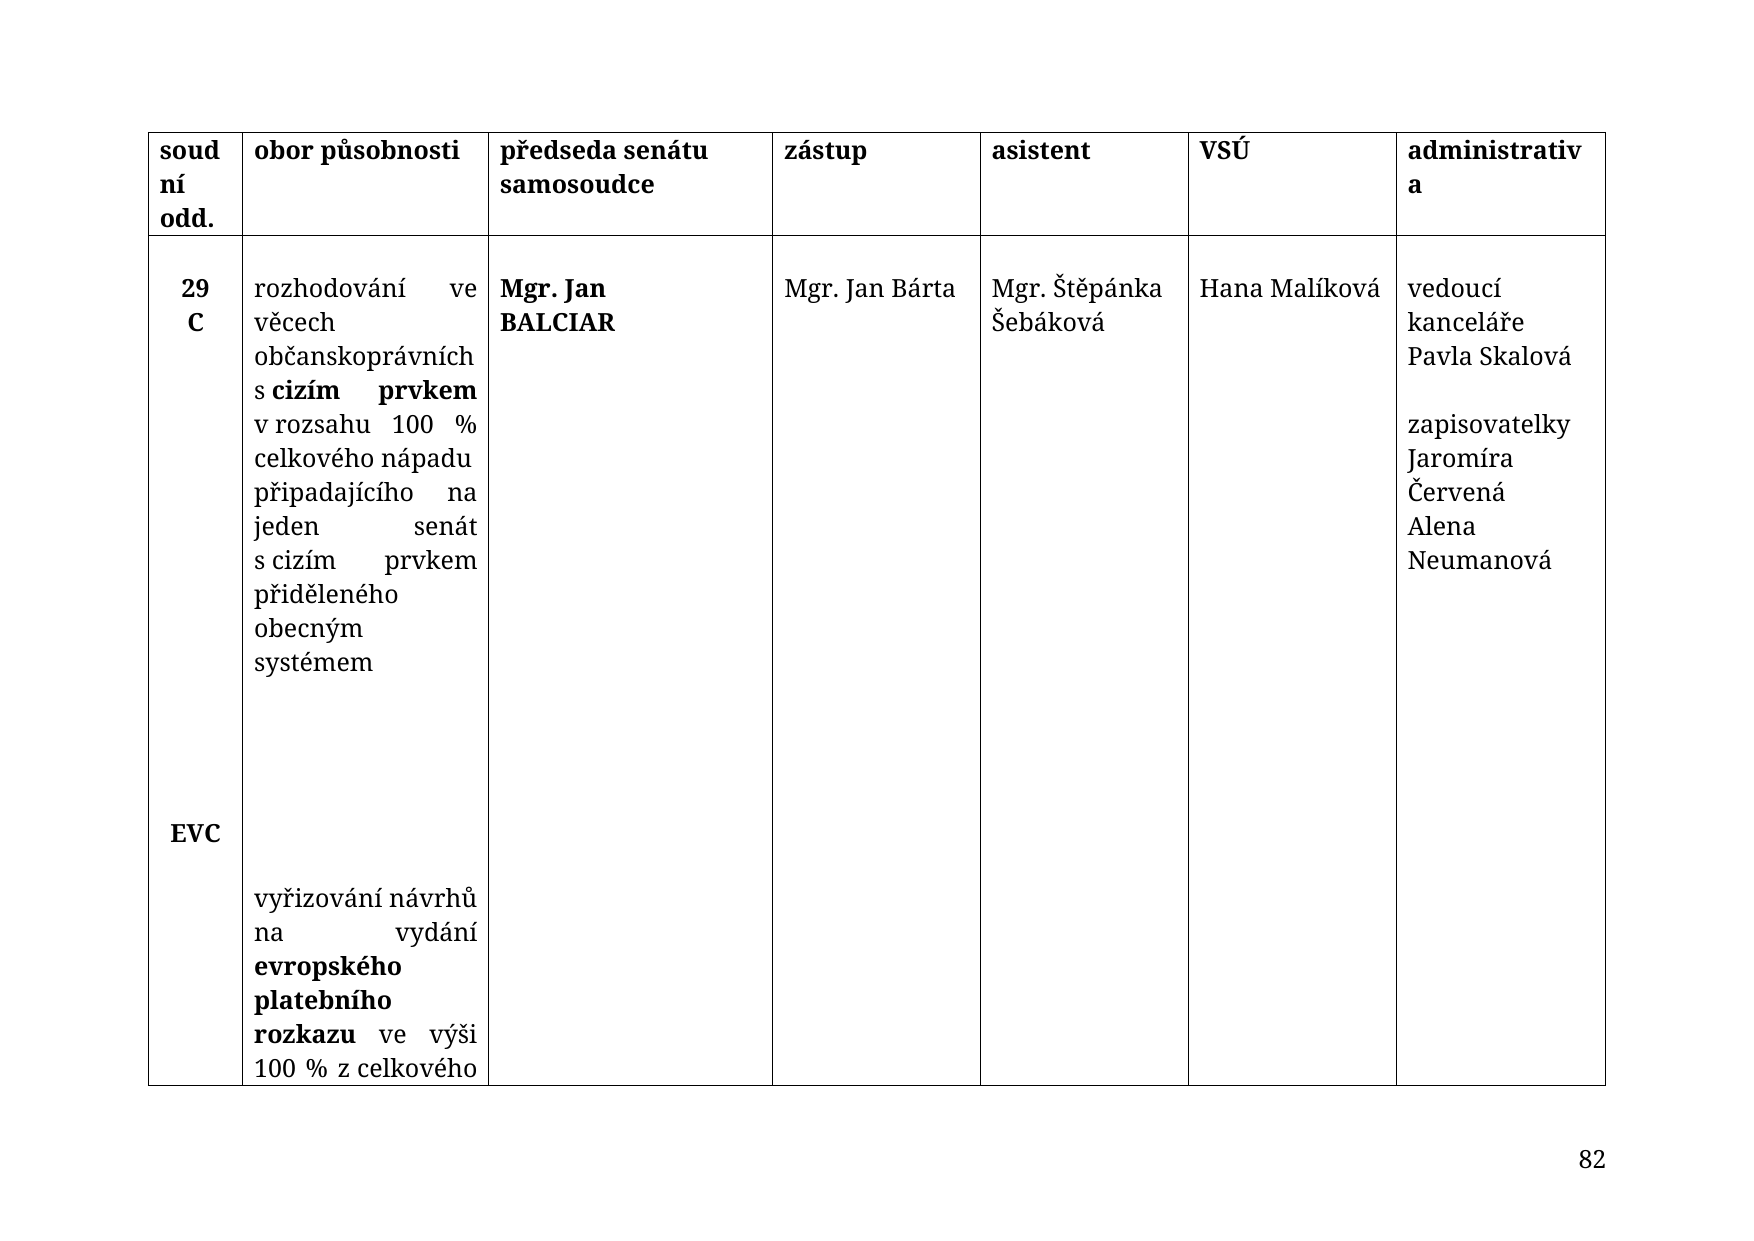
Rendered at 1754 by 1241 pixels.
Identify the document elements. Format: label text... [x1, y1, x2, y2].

table_header administrativa [1397, 133, 1605, 235]
table_header předseda senátu samosoudce [489, 133, 772, 235]
table_cell Mgr. Jan BALCIAR [489, 236, 772, 1085]
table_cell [1397, 236, 1605, 1085]
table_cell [981, 236, 1188, 1085]
table_cell Hana Malíková [1189, 236, 1396, 1085]
table_header VSÚ [1189, 133, 1396, 235]
table_cell 29 C EVC [149, 236, 242, 1085]
table_header soudní odd. [149, 133, 242, 235]
table_header zástup [773, 133, 980, 235]
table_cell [243, 236, 488, 1085]
table_header obor působnosti [243, 133, 488, 235]
table_header asistent [981, 133, 1188, 235]
table_cell Mgr. Jan Bárta [773, 236, 980, 1085]
